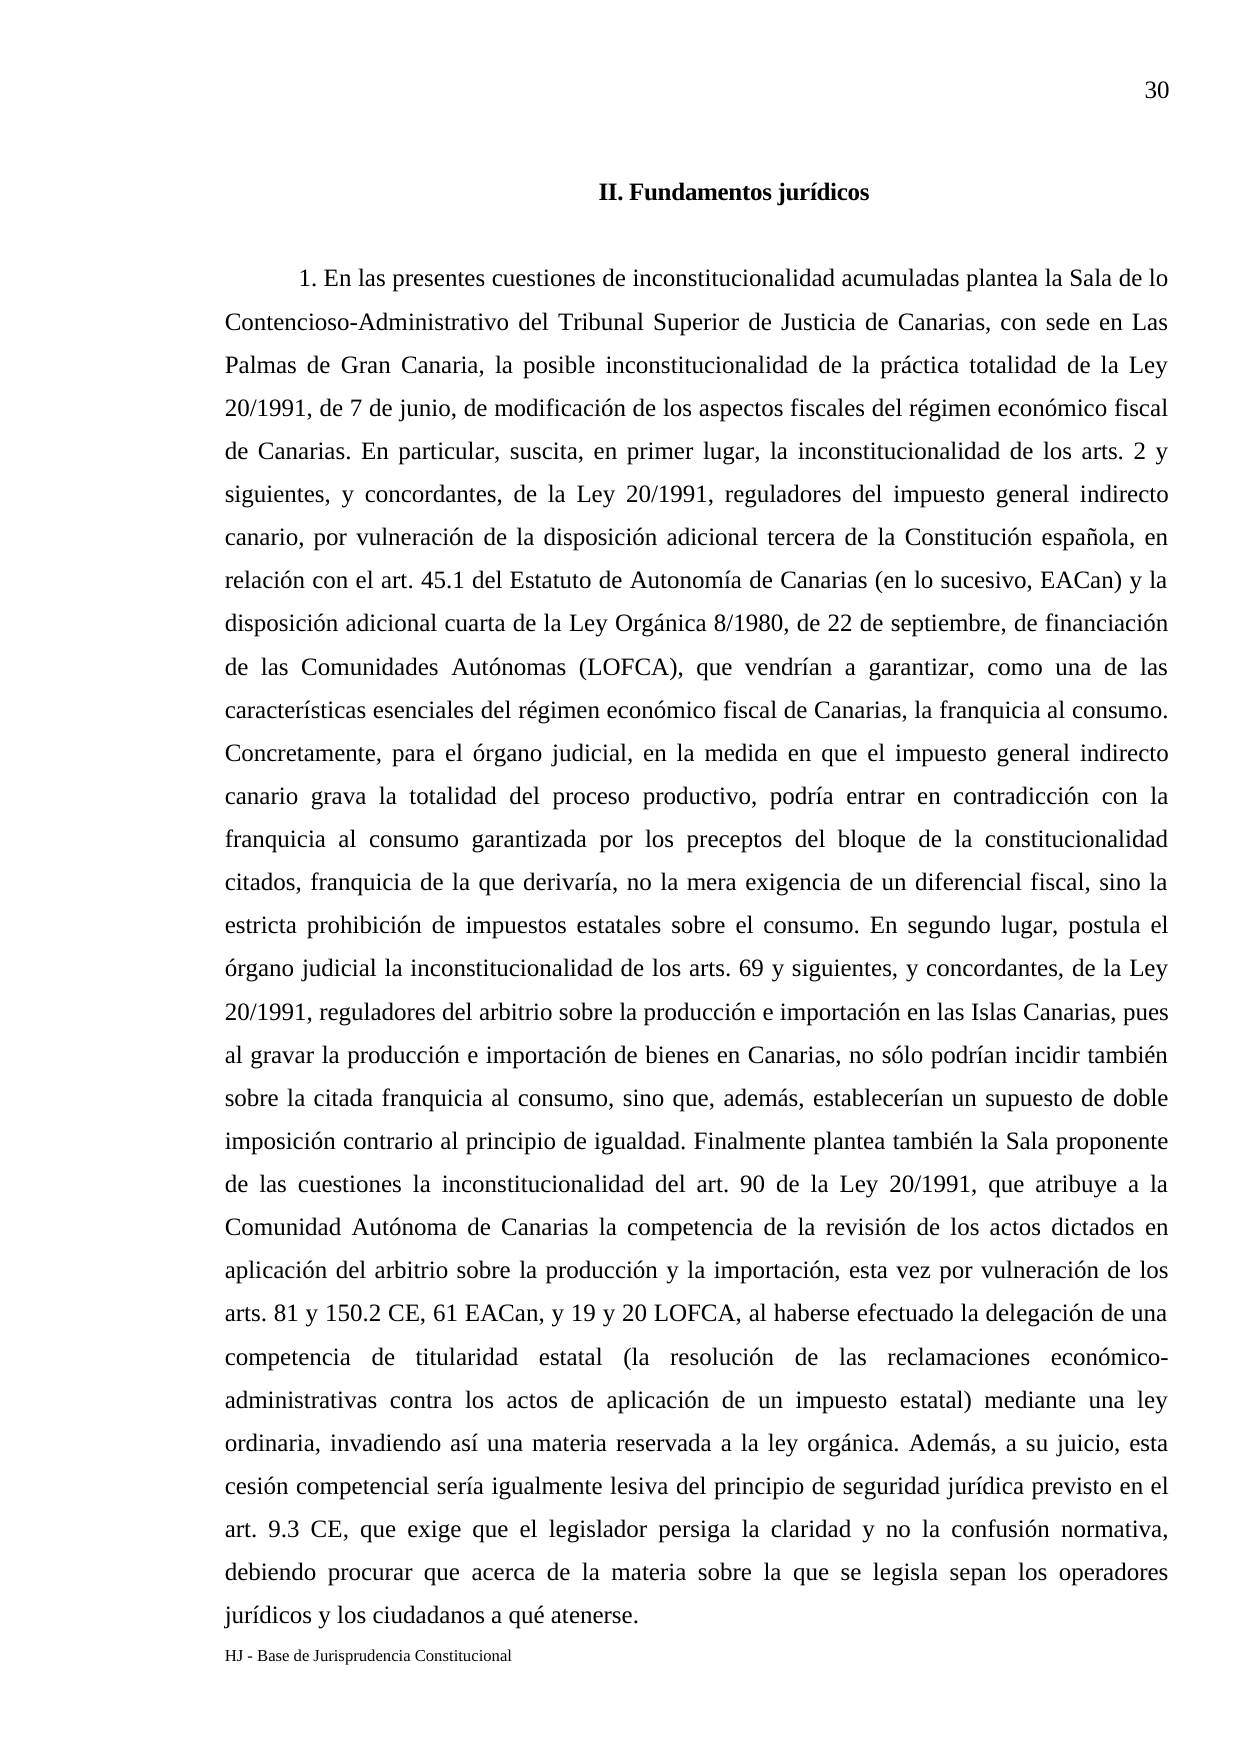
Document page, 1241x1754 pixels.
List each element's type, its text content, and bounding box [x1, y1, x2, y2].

subtitle II. Fundamentos jurídicos [224, 177, 1169, 206]
text 1. En las presentes cuestiones de inconstitucionalidad acumuladas plantea la Sala de lo Contencioso-Administrativo del Tribunal Superior de Justicia de Canarias, con sede en Las Palmas de Gran Canaria, la posible inconstitucionalidad de la práctica totalidad de la Ley 20/1991, de 7 de junio, de modificación de los aspectos fiscales del régimen económico fiscal de Canarias. En particular, suscita, en primer lugar, la inconstitucionalidad de los arts. 2 y siguientes, y concordantes, de la Ley 20/1991, reguladores del impuesto general indirecto canario, por vulneración de la disposición adicional tercera de la Constitución española, en relación con el art. 45.1 del Estatuto de Autonomía de Canarias (en lo sucesivo, EACan) y la disposición adicional cuarta de la Ley Orgánica 8/1980, de 22 de septiembre, de financiación de las Comunidades Autónomas (LOFCA), que vendrían a garantizar, como una de las características esenciales del régimen económico fiscal de Canarias, la franquicia al consumo. Concretamente, para el órgano judicial, en la medida en que el impuesto general indirecto canario grava la totalidad del proceso productivo, podría entrar en contradicción con la franquicia al consumo garantizada por los preceptos del bloque de la constitucionalidad citados, franquicia de la que derivaría, no la mera exigencia de un diferencial fiscal, sino la estricta prohibición de impuestos estatales sobre el consumo. En segundo lugar, postula el órgano judicial la inconstitucionalidad de los arts. 69 y siguientes, y concordantes, de la Ley 20/1991, reguladores del arbitrio sobre la producción e importación en las Islas Canarias, pues al gravar la producción e importación de bienes en Canarias, no sólo podrían incidir también sobre la citada franquicia al consumo, sino que, además, establecerían un supuesto de doble imposición contrario al principio de igualdad. Finalmente plantea también la Sala proponente de las cuestiones la inconstitucionalidad del art. 90 de la Ley 20/1991, que atribuye a la Comunidad Autónoma de Canarias la competencia de la revisión de los actos dictados en aplicación del arbitrio sobre la producción y la importación, esta vez por vulneración de los arts. 81 y 150.2 CE, 61 EACan, y 19 y 20 LOFCA, al haberse efectuado la delegación de una competencia de titularidad estatal (la resolución de las reclamaciones económico- administrativas contra los actos de aplicación de un impuesto estatal) mediante una ley ordinaria, invadiendo así una materia reservada a la ley orgánica. Además, a su juicio, esta cesión competencial sería igualmente lesiva del principio de seguridad jurídica previsto en el art. 9.3 CE, que exige que el legislador persiga la claridad y no la confusión normativa, debiendo procurar que acerca de la materia sobre la que se legisla sepan los operadores jurídicos y los ciudadanos a qué atenerse. [224, 263, 1169, 1629]
